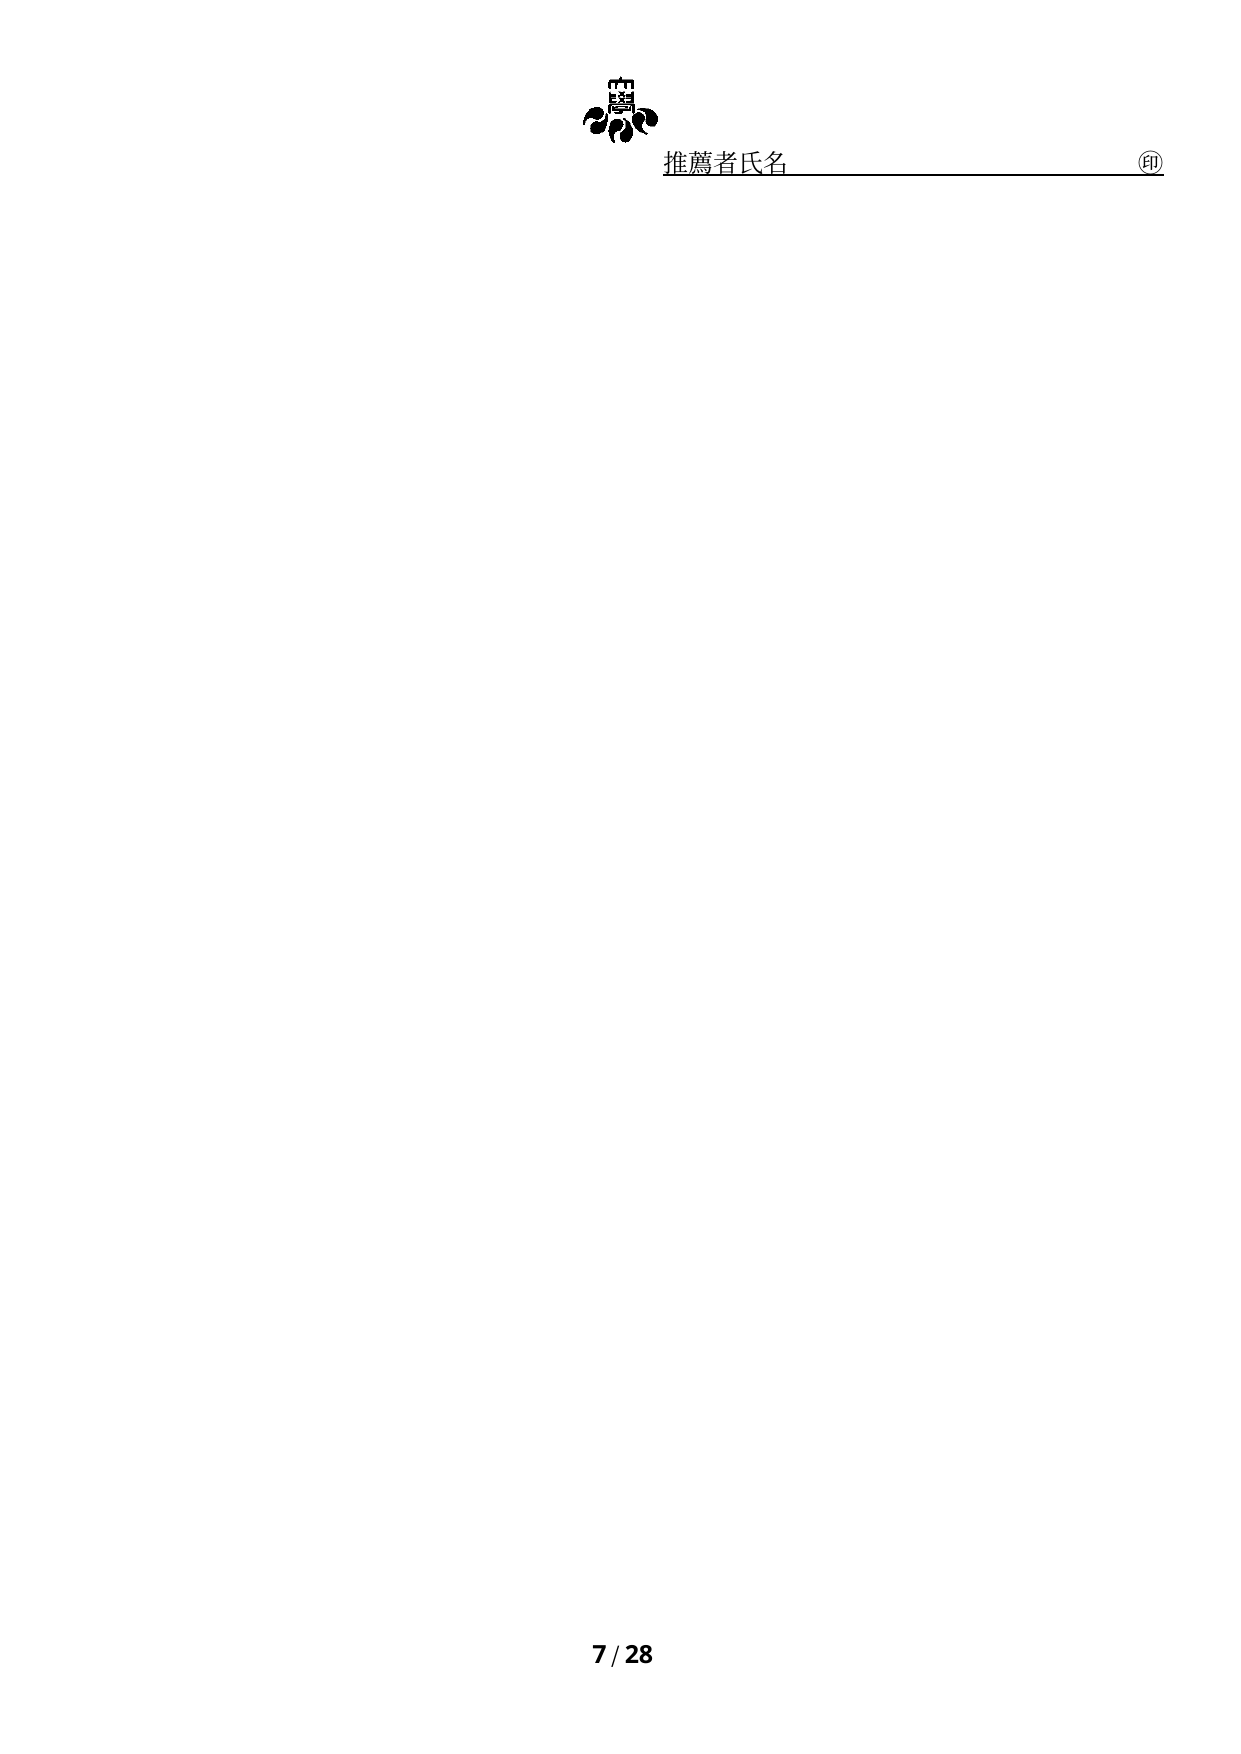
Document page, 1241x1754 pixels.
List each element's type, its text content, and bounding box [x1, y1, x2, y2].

text 推薦者氏名 ㊞ [71, 144, 1163, 180]
picture [581, 75, 660, 144]
